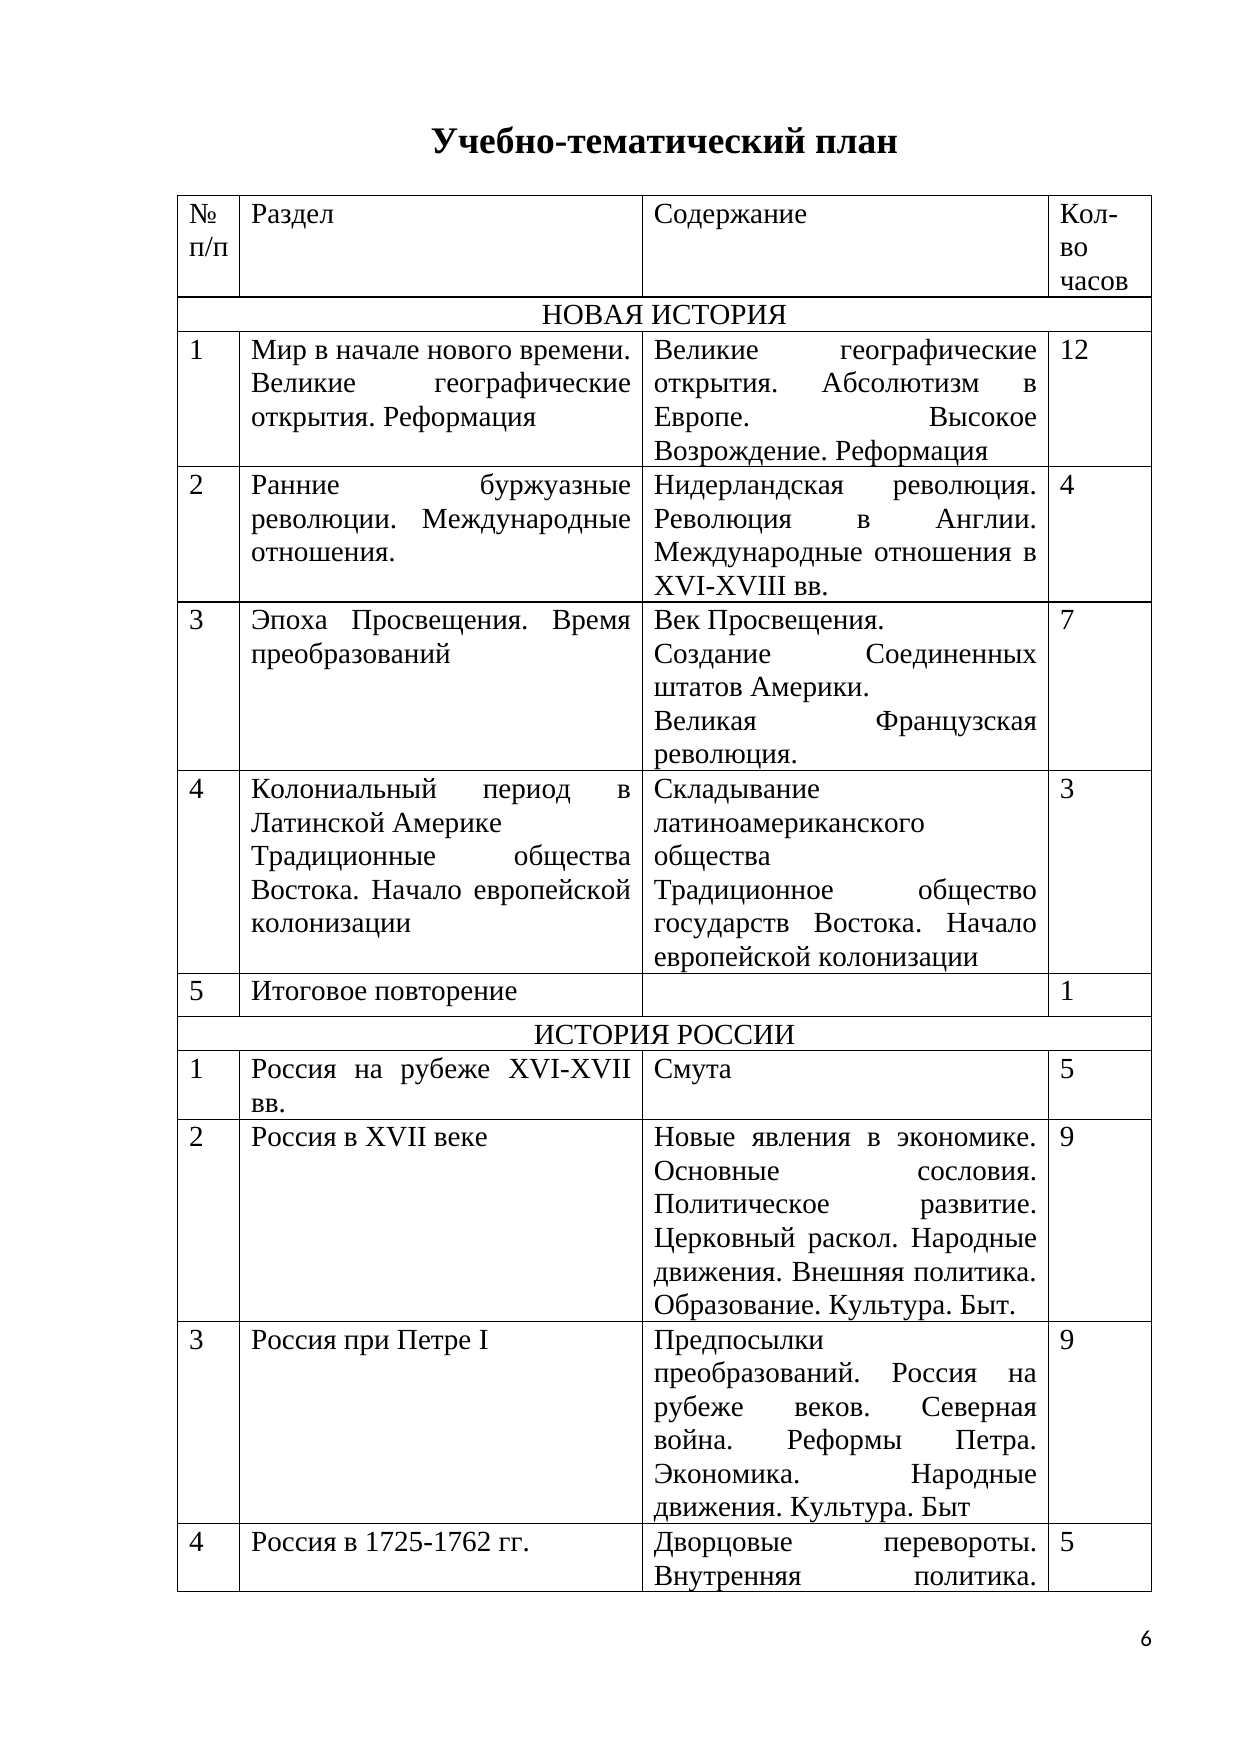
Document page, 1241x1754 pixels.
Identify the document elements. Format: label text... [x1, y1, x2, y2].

table_cell Смута [643, 1051, 1048, 1118]
table_cell ИСТОРИЯ РОССИИ [178, 1017, 1151, 1050]
table_cell 3 [1049, 771, 1151, 972]
table_cell 4 [178, 771, 239, 972]
table_cell 9 [1049, 1322, 1151, 1523]
table_cell 5 [1049, 1051, 1151, 1118]
table_cell Россия при Петре I [240, 1322, 642, 1523]
table_cell 9 [1049, 1120, 1151, 1321]
table_cell 1 [1049, 974, 1151, 1016]
table_cell Ранние буржуазные революции. Международные отношения. [240, 467, 642, 601]
table_cell 4 [178, 1524, 239, 1591]
table_header Раздел [240, 196, 642, 296]
table_cell 7 [1049, 603, 1151, 770]
table_cell 5 [1049, 1524, 1151, 1591]
table_cell 1 [178, 332, 239, 466]
table_cell Россия на рубеже XVI-XVII вв. [240, 1051, 642, 1118]
table_cell 1 [178, 1051, 239, 1118]
table_cell Мир в начале нового времени. Великие географические открытия. Реформация [240, 332, 642, 466]
table_cell Предпосылки преобразований. Россия на рубеже веков. Северная война. Реформы Петра. Экономика. Народные движения. Культура. Быт [643, 1322, 1048, 1523]
table_cell Складывание латиноамериканского общества Традиционное общество государств Востока. Начало европейской колонизации [643, 771, 1048, 972]
table_header № п/п [178, 196, 239, 296]
table_cell Новые явления в экономике. Основные сословия. Политическое развитие. Церковный раскол. Народные движения. Внешняя политика. Образование. Культура. Быт. [643, 1120, 1048, 1321]
table_cell Нидерландская революция. Революция в Англии. Международные отношения в XVI-XVIII вв. [643, 467, 1048, 601]
table_header Содержание [643, 196, 1048, 296]
table_cell 2 [178, 1120, 239, 1321]
table_cell 3 [178, 1322, 239, 1523]
table_cell Итоговое повторение [240, 974, 642, 1016]
table_cell Век Просвещения. Создание Соединенных штатов Америки. Великая Французская революция. [643, 603, 1048, 770]
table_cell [240, 1524, 642, 1591]
table_header Кол-во часов [1049, 196, 1151, 296]
table_cell 3 [178, 603, 239, 770]
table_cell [643, 1524, 1048, 1591]
table_cell 2 [178, 467, 239, 601]
table_cell НОВАЯ ИСТОРИЯ [178, 298, 1151, 331]
table_cell [643, 974, 1048, 1016]
table_cell Великие географические открытия. Абсолютизм в Европе. Высокое Возрождение. Реформация [643, 332, 1048, 466]
table_cell 4 [1049, 467, 1151, 601]
table_cell 12 [1049, 332, 1151, 466]
table_cell 5 [178, 974, 239, 1016]
table_cell Россия в XVII веке [240, 1120, 642, 1321]
table_cell Колониальный период в Латинской Америке Традиционные общества Востока. Начало европейской колонизации [240, 771, 642, 972]
table_cell Эпоха Просвещения. Время преобразований [240, 603, 642, 770]
text Учебно-тематический план [177, 118, 1152, 161]
